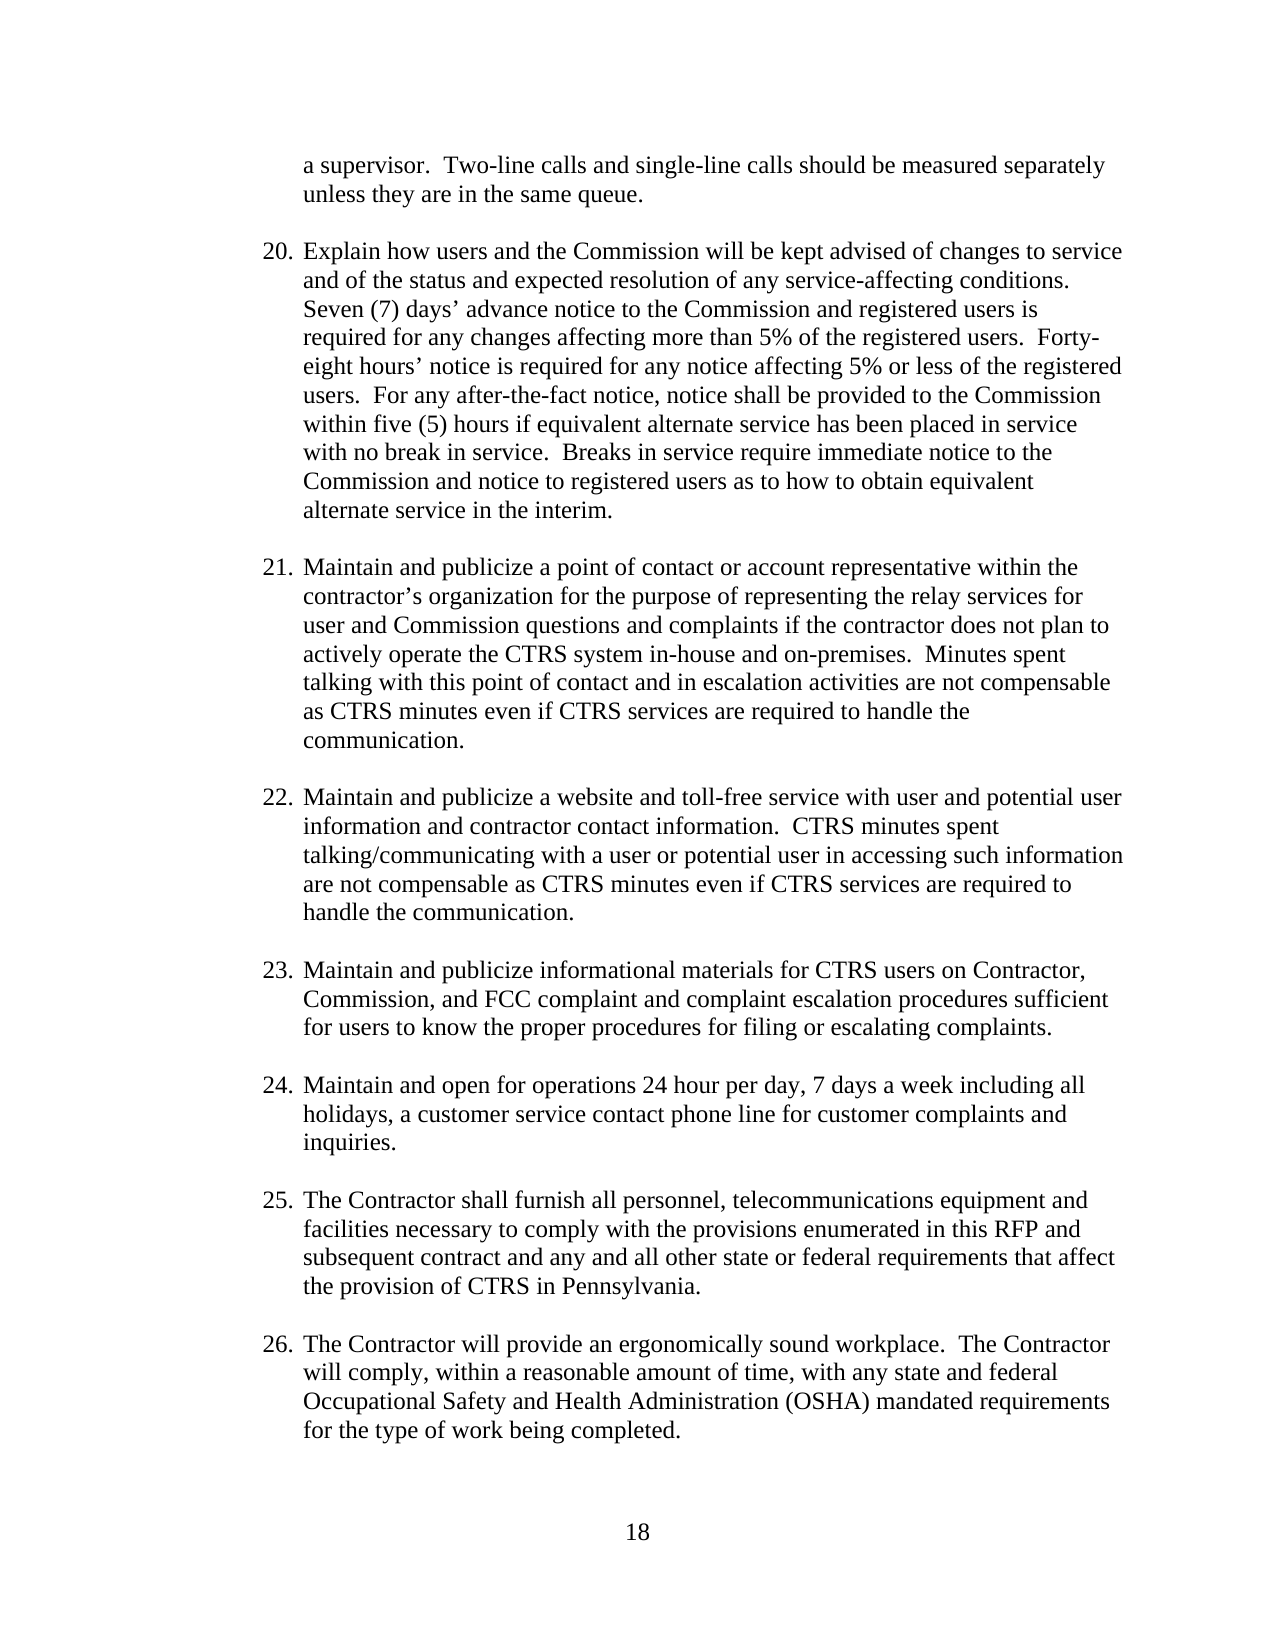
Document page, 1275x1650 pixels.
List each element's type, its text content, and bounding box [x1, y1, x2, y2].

text 22. Maintain and publicize a website and toll-free service with user and potential user information and contractor contact information. CTRS minutes spent talking/communicating with a user or potential user in accessing such information are not compensable as CTRS minutes even if CTRS services are required to handle the communication. [262, 782, 1125, 926]
text 26. The Contractor will provide an ergonomically sound workplace. The Contractor will comply, within a reasonable amount of time, with any state and federal Occupational Safety and Health Administration (OSHA) mandated requirements for the type of work being completed. [262, 1329, 1125, 1444]
text 25. The Contractor shall furnish all personnel, telecommunications equipment and facilities necessary to comply with the provisions enumerated in this RFP and subsequent contract and any and all other state or federal requirements that affect the provision of CTRS in Pennsylvania. [262, 1185, 1125, 1300]
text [262, 150, 1125, 207]
text 21. Maintain and publicize a point of contact or account representative within the contractor’s organization for the purpose of representing the relay services for user and Commission questions and complaints if the contractor does not plan to actively operate the CTRS system in-house and on-premises. Minutes spent talking with this point of contact and in escalation activities are not compensable as CTRS minutes even if CTRS services are required to handle the communication. [262, 552, 1125, 754]
text 23. Maintain and publicize informational materials for CTRS users on Contractor, Commission, and FCC complaint and complaint escalation procedures sufficient for users to know the proper procedures for filing or escalating complaints. [262, 955, 1125, 1041]
text 20. Explain how users and the Commission will be kept advised of changes to service and of the status and expected resolution of any service-affecting conditions. Seven (7) days’ advance notice to the Commission and registered users is required for any changes affecting more than 5% of the registered users. Forty-eight hours’ notice is required for any notice affecting 5% or less of the registered users. For any after-the-fact notice, notice shall be provided to the Commission within five (5) hours if equivalent alternate service has been placed in service with no break in service. Breaks in service require immediate notice to the Commission and notice to registered users as to how to obtain equivalent alternate service in the interim. [262, 236, 1125, 524]
text 24. Maintain and open for operations 24 hour per day, 7 days a week including all holidays, a customer service contact phone line for customer complaints and inquiries. [262, 1070, 1125, 1156]
